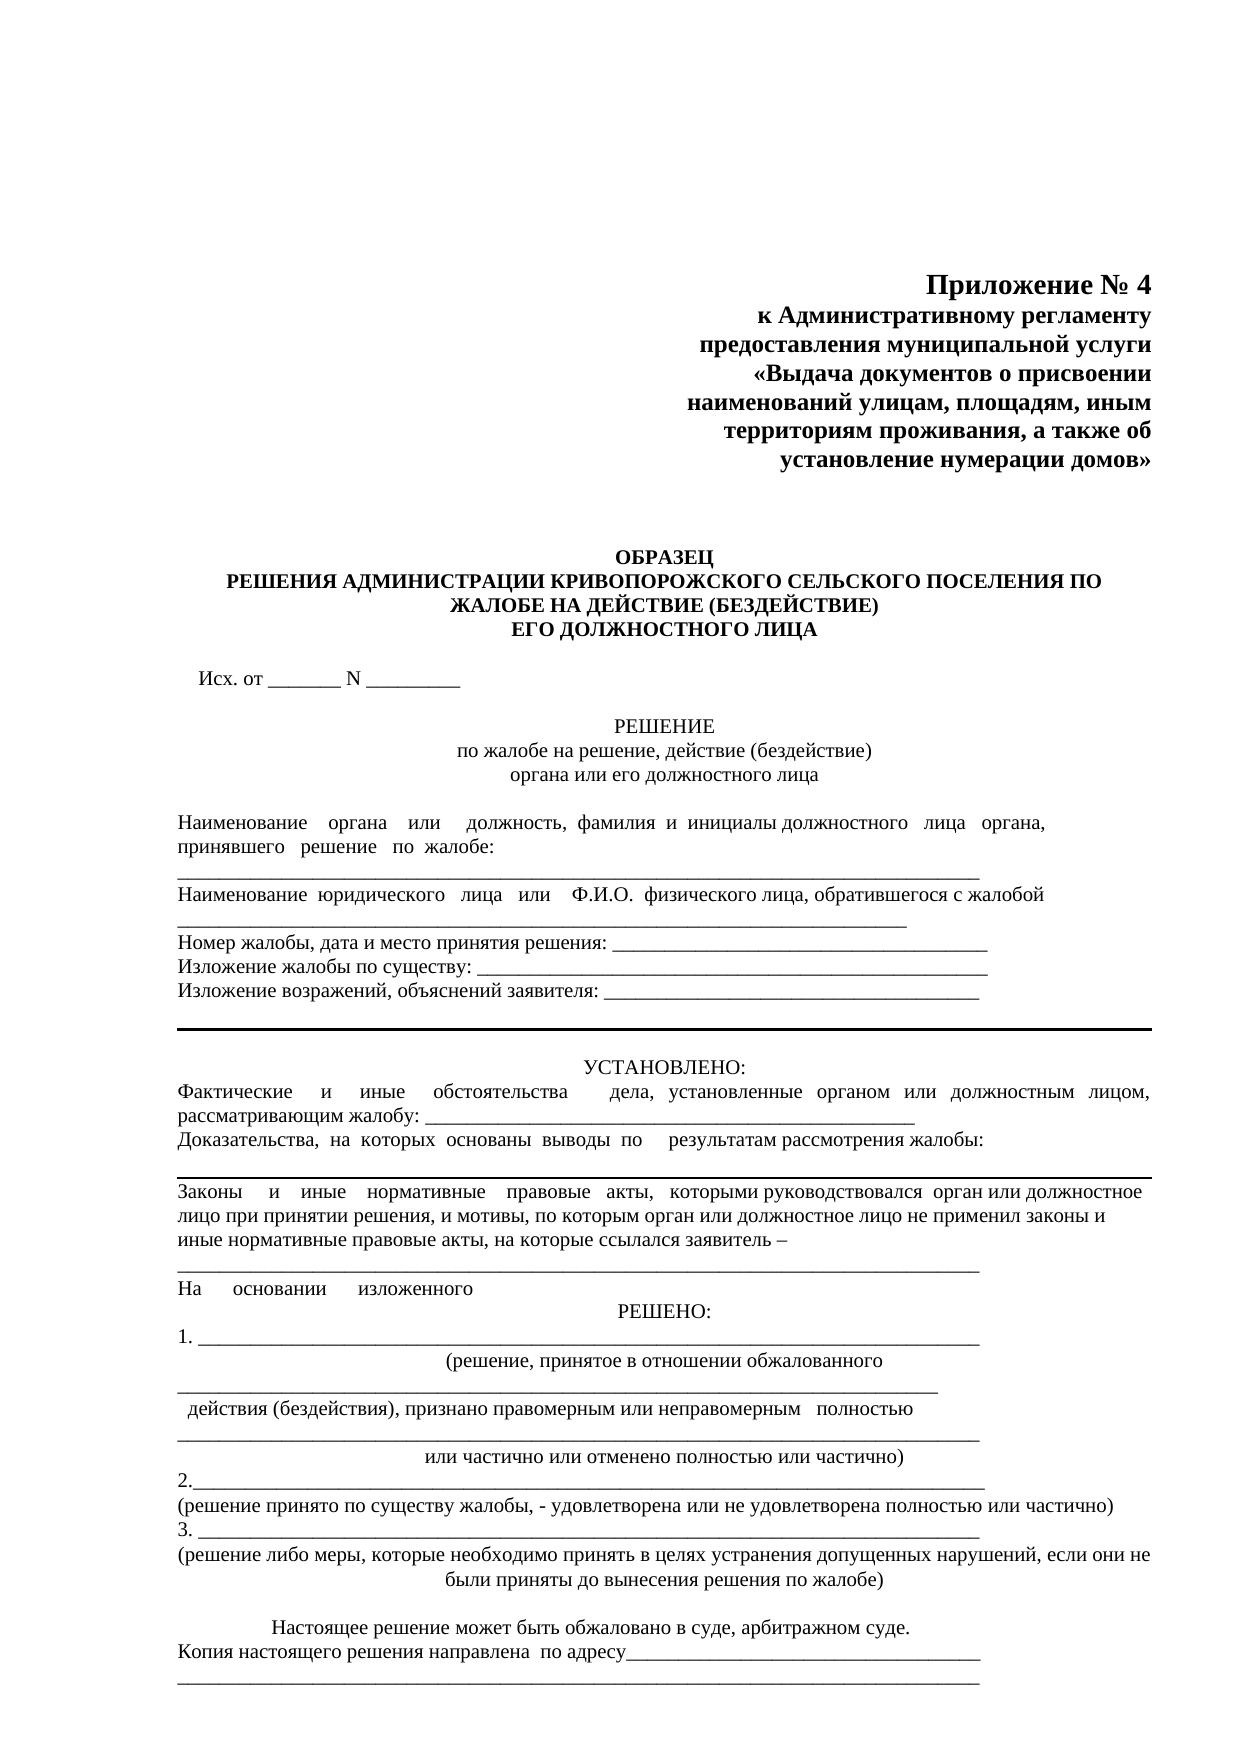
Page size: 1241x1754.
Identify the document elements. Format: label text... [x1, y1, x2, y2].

text Копия настоящего решения направлена по адресу__________________________________ [177, 1639, 1152, 1663]
text Приложение № 4 [177, 267, 1152, 301]
text Наименование юридического лица или Ф.И.О. физического лица, обратившегося с жалобой ______________________________________________________________________ [177, 882, 1152, 930]
text РЕШЕНО: [177, 1299, 1152, 1323]
text _____________________________________________________________________________ [177, 1663, 1152, 1687]
text Фактические и иные обстоятельства дела, установленные органом или должностным лицом, рассматривающим жалобу: _______________________________________________ [177, 1079, 1152, 1127]
text Изложение возражений, объяснений заявителя: ____________________________________ [177, 978, 1152, 1002]
text Доказательства, на которых основаны выводы по результатам рассмотрения жалобы: [177, 1127, 1152, 1151]
text «Выдача документов о присвоении [177, 358, 1152, 387]
text действия (бездействия), признано правомерным или неправомерным полностью [177, 1396, 1152, 1420]
text 1. ___________________________________________________________________________ [177, 1323, 1152, 1348]
text (решение либо меры, которые необходимо принять в целях устранения допущенных нарушений, если они не были приняты до вынесения решения по жалобе) [177, 1541, 1152, 1591]
text наименований улицам, площадям, иным [177, 387, 1152, 416]
text Номер жалобы, дата и место принятия решения: ____________________________________ [177, 930, 1152, 954]
text органа или его должностного лица [177, 762, 1152, 786]
text предоставления муниципальной услуги [177, 329, 1152, 358]
text РЕШЕНИЕ [177, 714, 1152, 738]
text РЕШЕНИЯ АДМИНИСТРАЦИИ КРИВОПОРОЖСКОГО СЕЛЬСКОГО ПОСЕЛЕНИЯ ПО ЖАЛОБЕ НА ДЕЙСТВИЕ (БЕЗДЕЙСТВИЕ) [177, 569, 1152, 617]
text Настоящее решение может быть обжаловано в суде, арбитражном суде. [177, 1615, 1152, 1639]
text или частично или отменено полностью или частично) [177, 1444, 1152, 1468]
text На основании изложенного [177, 1275, 1152, 1299]
text Наименование органа или должность, фамилия и инициалы должностного лица органа, принявшего решение по жалобе: _____________________________________________________________________________ [177, 810, 1152, 882]
text Исх. от _______ N _________ [177, 666, 1152, 689]
text ЕГО ДОЛЖНОСТНОГО ЛИЦА [177, 617, 1152, 641]
text _________________________________________________________________________ [177, 1372, 1152, 1396]
text к Административному регламенту [177, 301, 1152, 329]
text Законы и иные нормативные правовые акты, которыми руководствовался орган или должностное лицо при принятии решения, и мотивы, по которым орган или должностное лицо не применил законы и иные нормативные правовые акты, на которые ссылался заявитель – [177, 1179, 1152, 1251]
text территориям проживания, а также об [177, 416, 1152, 444]
text по жалобе на решение, действие (бездействие) [177, 738, 1152, 762]
text _____________________________________________________________________________ [177, 1251, 1152, 1275]
text установление нумерации домов» [177, 444, 1152, 473]
text 2.____________________________________________________________________________ [177, 1468, 1152, 1492]
text 3. ___________________________________________________________________________ [177, 1517, 1152, 1541]
text Изложение жалобы по существу: _________________________________________________ [177, 954, 1152, 978]
text УСТАНОВЛЕНО: [177, 1055, 1152, 1079]
text (решение, принятое в отношении обжалованного [177, 1348, 1152, 1372]
text ОБРАЗЕЦ [177, 545, 1152, 569]
text (решение принято по существу жалобы, - удовлетворена или не удовлетворена полностью или частично) [177, 1492, 1152, 1517]
text _____________________________________________________________________________ [177, 1420, 1152, 1444]
